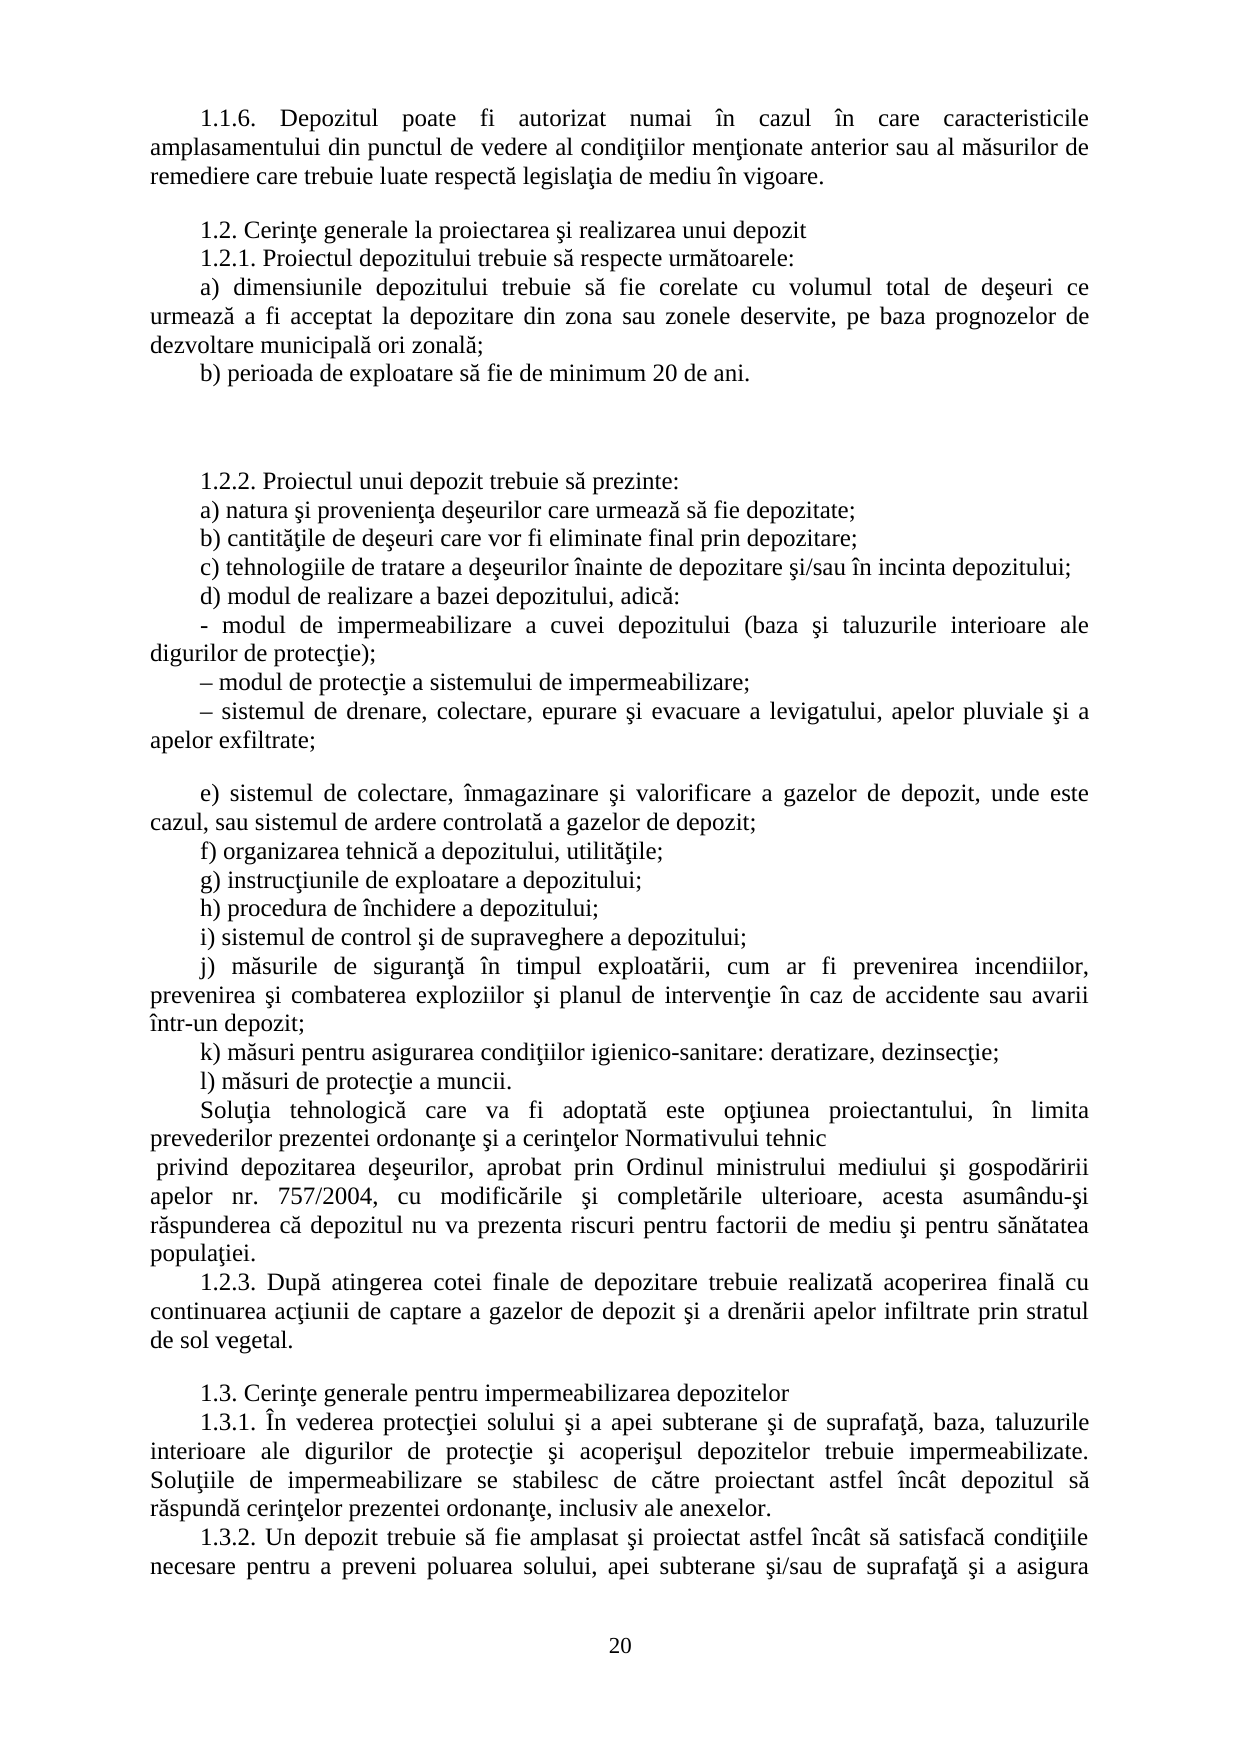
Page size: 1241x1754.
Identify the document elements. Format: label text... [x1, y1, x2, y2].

text d) modul de realizare a bazei depozitului, adică: [150, 581, 1090, 610]
text b) cantităţile de deşeuri care vor fi eliminate final prin depozitare; [150, 523, 1090, 552]
text k) măsuri pentru asigurarea condiţiilor igienico-sanitare: deratizare, dezinsecţie; [150, 1037, 1090, 1066]
text – sistemul de drenare, colectare, epurare şi evacuare a levigatului, apelor pluviale şi a apelor exfiltrate; [150, 696, 1090, 753]
text j) măsurile de siguranţă în timpul exploatării, cum ar fi prevenirea incendiilor, prevenirea şi combaterea exploziilor şi planul de intervenţie în caz de accidente sau avarii într-un depozit; [150, 951, 1090, 1037]
text b) perioada de exploatare să fie de minimum 20 de ani. [150, 358, 1090, 387]
text 1.1.6. Depozitul poate fi autorizat numai în cazul în care caracteristicile amplasamentului din punctul de vedere al condiţiilor menţionate anterior sau al măsurilor de remediere care trebuie luate respectă legislaţia de mediu în vigoare. [150, 103, 1090, 190]
text 1.2.2. Proiectul unui depozit trebuie să prezinte: [150, 466, 1090, 495]
text f) organizarea tehnică a depozitului, utilităţile; [150, 836, 1090, 865]
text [150, 1522, 1090, 1580]
text e) sistemul de colectare, înmagazinare şi valorificare a gazelor de depozit, unde este cazul, sau sistemul de ardere controlată a gazelor de depozit; [150, 778, 1090, 836]
text c) tehnologiile de tratare a deşeurilor înainte de depozitare şi/sau în incinta depozitului; [150, 552, 1090, 581]
text a) natura şi provenienţa deşeurilor care urmează să fie depozitate; [150, 495, 1090, 523]
text 1.2.1. Proiectul depozitului trebuie să respecte următoarele: [150, 243, 1090, 272]
text 1.3. Cerinţe generale pentru impermeabilizarea depozitelor [150, 1378, 1090, 1407]
text l) măsuri de protecţie a muncii. [150, 1066, 1090, 1095]
text h) procedura de închidere a depozitului; [150, 893, 1090, 922]
text g) instrucţiunile de exploatare a depozitului; [150, 865, 1090, 893]
text 1.2.3. După atingerea cotei finale de depozitare trebuie realizată acoperirea finală cu continuarea acţiunii de captare a gazelor de depozit şi a drenării apelor infiltrate prin stratul de sol vegetal. [150, 1267, 1090, 1353]
text – modul de protecţie a sistemului de impermeabilizare; [150, 667, 1090, 696]
text Soluţia tehnologică care va fi adoptată este opţiunea proiectantului, în limita prevederilor prezentei ordonanţe şi a cerinţelor Normativului tehnic [150, 1095, 1090, 1152]
text - modul de impermeabilizare a cuvei depozitului (baza şi taluzurile interioare ale digurilor de protecţie); [150, 610, 1090, 667]
text i) sistemul de control şi de supraveghere a depozitului; [150, 922, 1090, 951]
text a) dimensiunile depozitului trebuie să fie corelate cu volumul total de deşeuri ce urmează a fi acceptat la depozitare din zona sau zonele deservite, pe baza prognozelor de dezvoltare municipală ori zonală; [150, 272, 1090, 358]
text 1.2. Cerinţe generale la proiectarea şi realizarea unui depozit [150, 215, 1090, 243]
text privind depozitarea deşeurilor, aprobat prin Ordinul ministrului mediului şi gospodăririi apelor nr. 757/2004, cu modificările şi completările ulterioare, acesta asumându-şi răspunderea că depozitul nu va prezenta riscuri pentru factorii de mediu şi pentru sănătatea populaţiei. [150, 1152, 1090, 1267]
text 1.3.1. În vederea protecţiei solului şi a apei subterane şi de suprafaţă, baza, taluzurile interioare ale digurilor de protecţie şi acoperişul depozitelor trebuie impermeabilizate. Soluţiile de impermeabilizare se stabilesc de către proiectant astfel încât depozitul să răspundă cerinţelor prezentei ordonanţe, inclusiv ale anexelor. [150, 1407, 1090, 1522]
